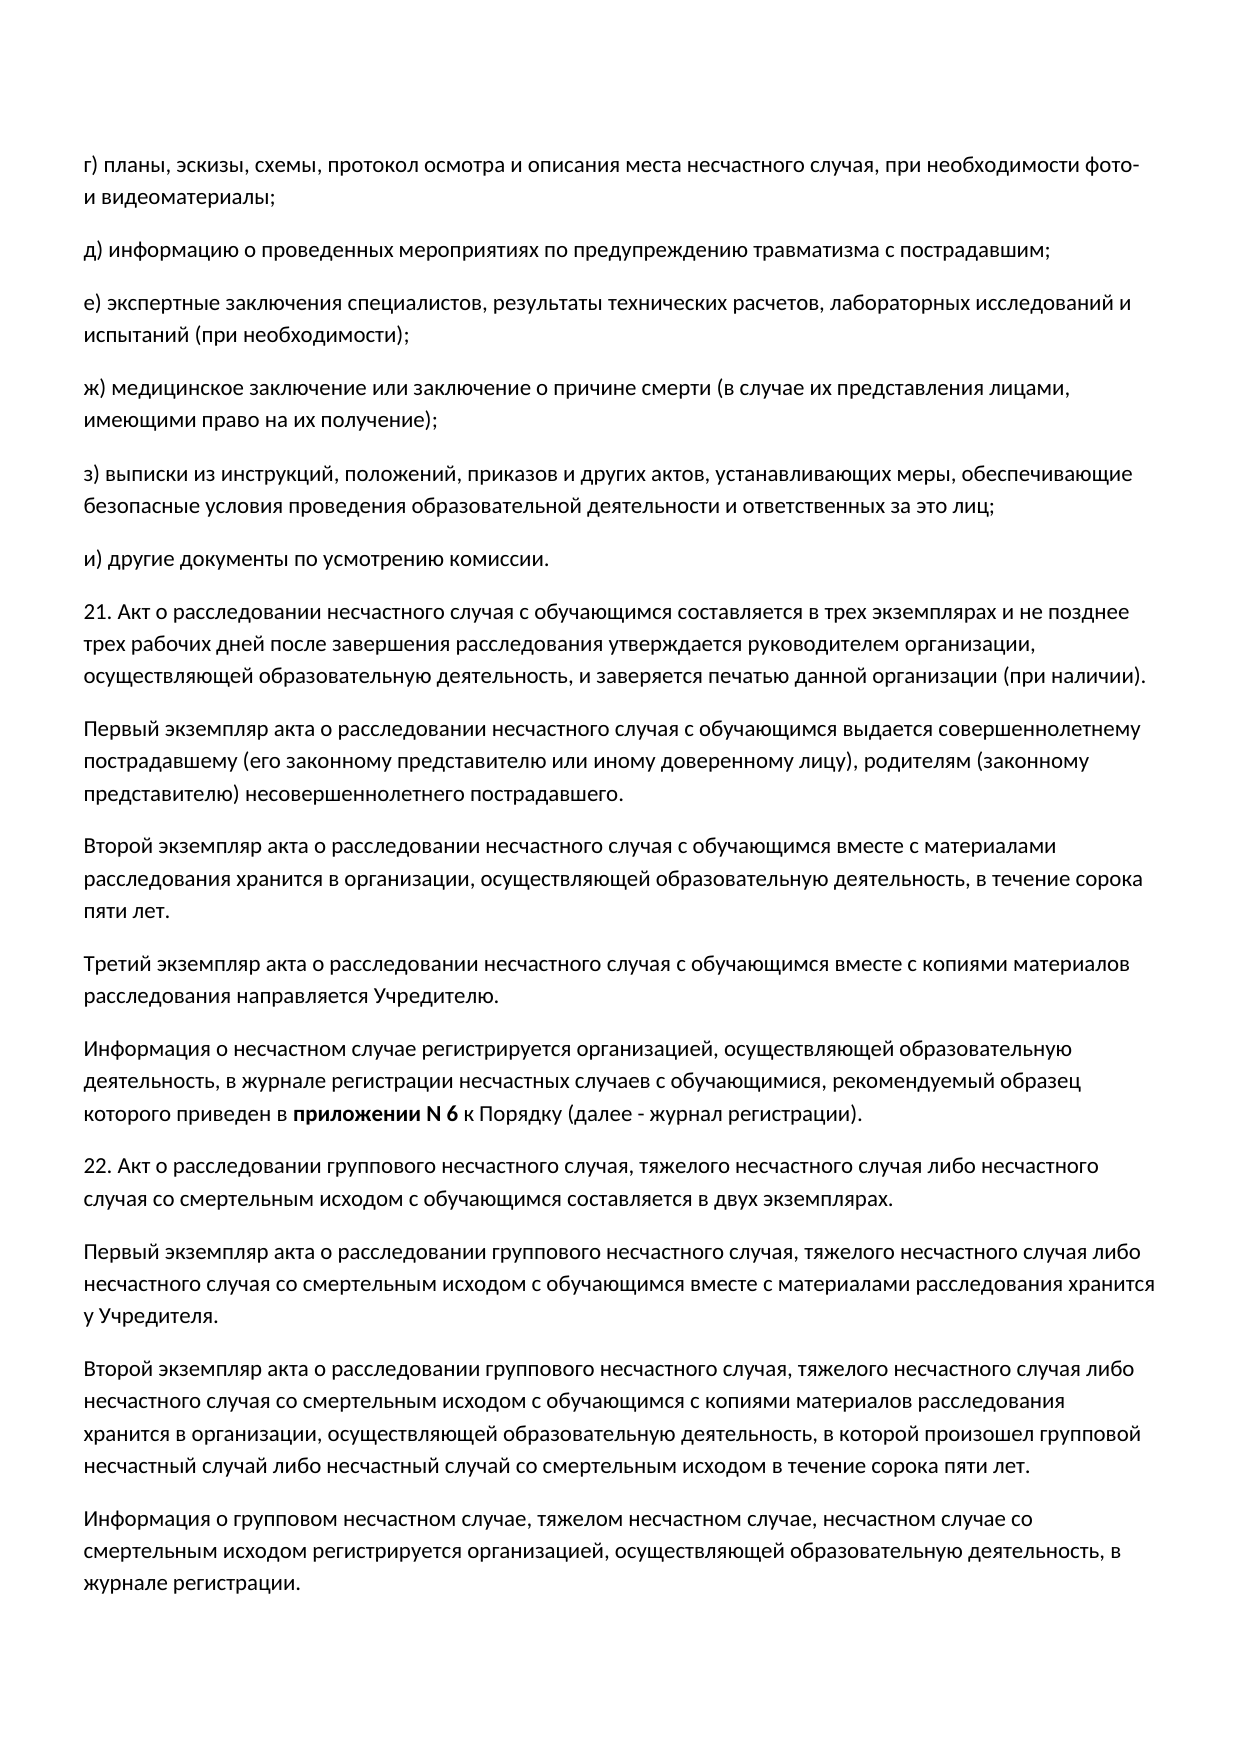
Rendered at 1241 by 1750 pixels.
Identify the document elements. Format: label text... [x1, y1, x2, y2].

text Первый экземпляр акта о расследовании несчастного случая с обучающимся выдается совершеннолетнему пострадавшему (его законному представителю или иному доверенному лицу), родителям (законному представителю) несовершеннолетнего пострадавшего. [83, 714, 1157, 807]
text Третий экземпляр акта о расследовании несчастного случая с обучающимся вместе с копиями материалов расследования направляется Учредителю. [83, 949, 1157, 1009]
text е) экспертные заключения специалистов, результаты технических расчетов, лабораторных исследований и испытаний (при необходимости); [83, 288, 1157, 348]
text Второй экземпляр акта о расследовании группового несчастного случая, тяжелого несчастного случая либо несчастного случая со смертельным исходом с обучающимся с копиями материалов расследования хранится в организации, осуществляющей образовательную деятельность, в которой произошел групповой несчастный случай либо несчастный случай со смертельным исходом в течение сорока пяти лет. [83, 1354, 1157, 1479]
text 21. Акт о расследовании несчастного случая с обучающимся составляется в трех экземплярах и не позднее трех рабочих дней после завершения расследования утверждается руководителем организации, осуществляющей образовательную деятельность, и заверяется печатью данной организации (при наличии). [83, 597, 1157, 689]
text Первый экземпляр акта о расследовании группового несчастного случая, тяжелого несчастного случая либо несчастного случая со смертельным исходом с обучающимся вместе с материалами расследования хранится у Учредителя. [83, 1237, 1157, 1329]
text ж) медицинское заключение или заключение о причине смерти (в случае их представления лицами, имеющими право на их получение); [83, 373, 1157, 434]
text Информация о групповом несчастном случае, тяжелом несчастном случае, несчастном случае со смертельным исходом регистрируется организацией, осуществляющей образовательную деятельность, в журнале регистрации. [83, 1504, 1157, 1596]
text 22. Акт о расследовании группового несчастного случая, тяжелого несчастного случая либо несчастного случая со смертельным исходом с обучающимся составляется в двух экземплярах. [83, 1152, 1157, 1212]
text и) другие документы по усмотрению комиссии. [83, 544, 1157, 572]
text Информация о несчастном случае регистрируется организацией, осуществляющей образовательную деятельность, в журнале регистрации несчастных случаев с обучающимися, рекомендуемый образец которого приведен в приложении N 6 к Порядку (далее - журнал регистрации). [83, 1034, 1157, 1127]
text з) выписки из инструкций, положений, приказов и других актов, устанавливающих меры, обеспечивающие безопасные условия проведения образовательной деятельности и ответственных за это лиц; [83, 459, 1157, 519]
text д) информацию о проведенных мероприятиях по предупреждению травматизма с пострадавшим; [83, 235, 1157, 263]
text Второй экземпляр акта о расследовании несчастного случая с обучающимся вместе с материалами расследования хранится в организации, осуществляющей образовательную деятельность, в течение сорока пяти лет. [83, 832, 1157, 924]
text г) планы, эскизы, схемы, протокол осмотра и описания места несчастного случая, при необходимости фото- и видеоматериалы; [83, 150, 1157, 210]
